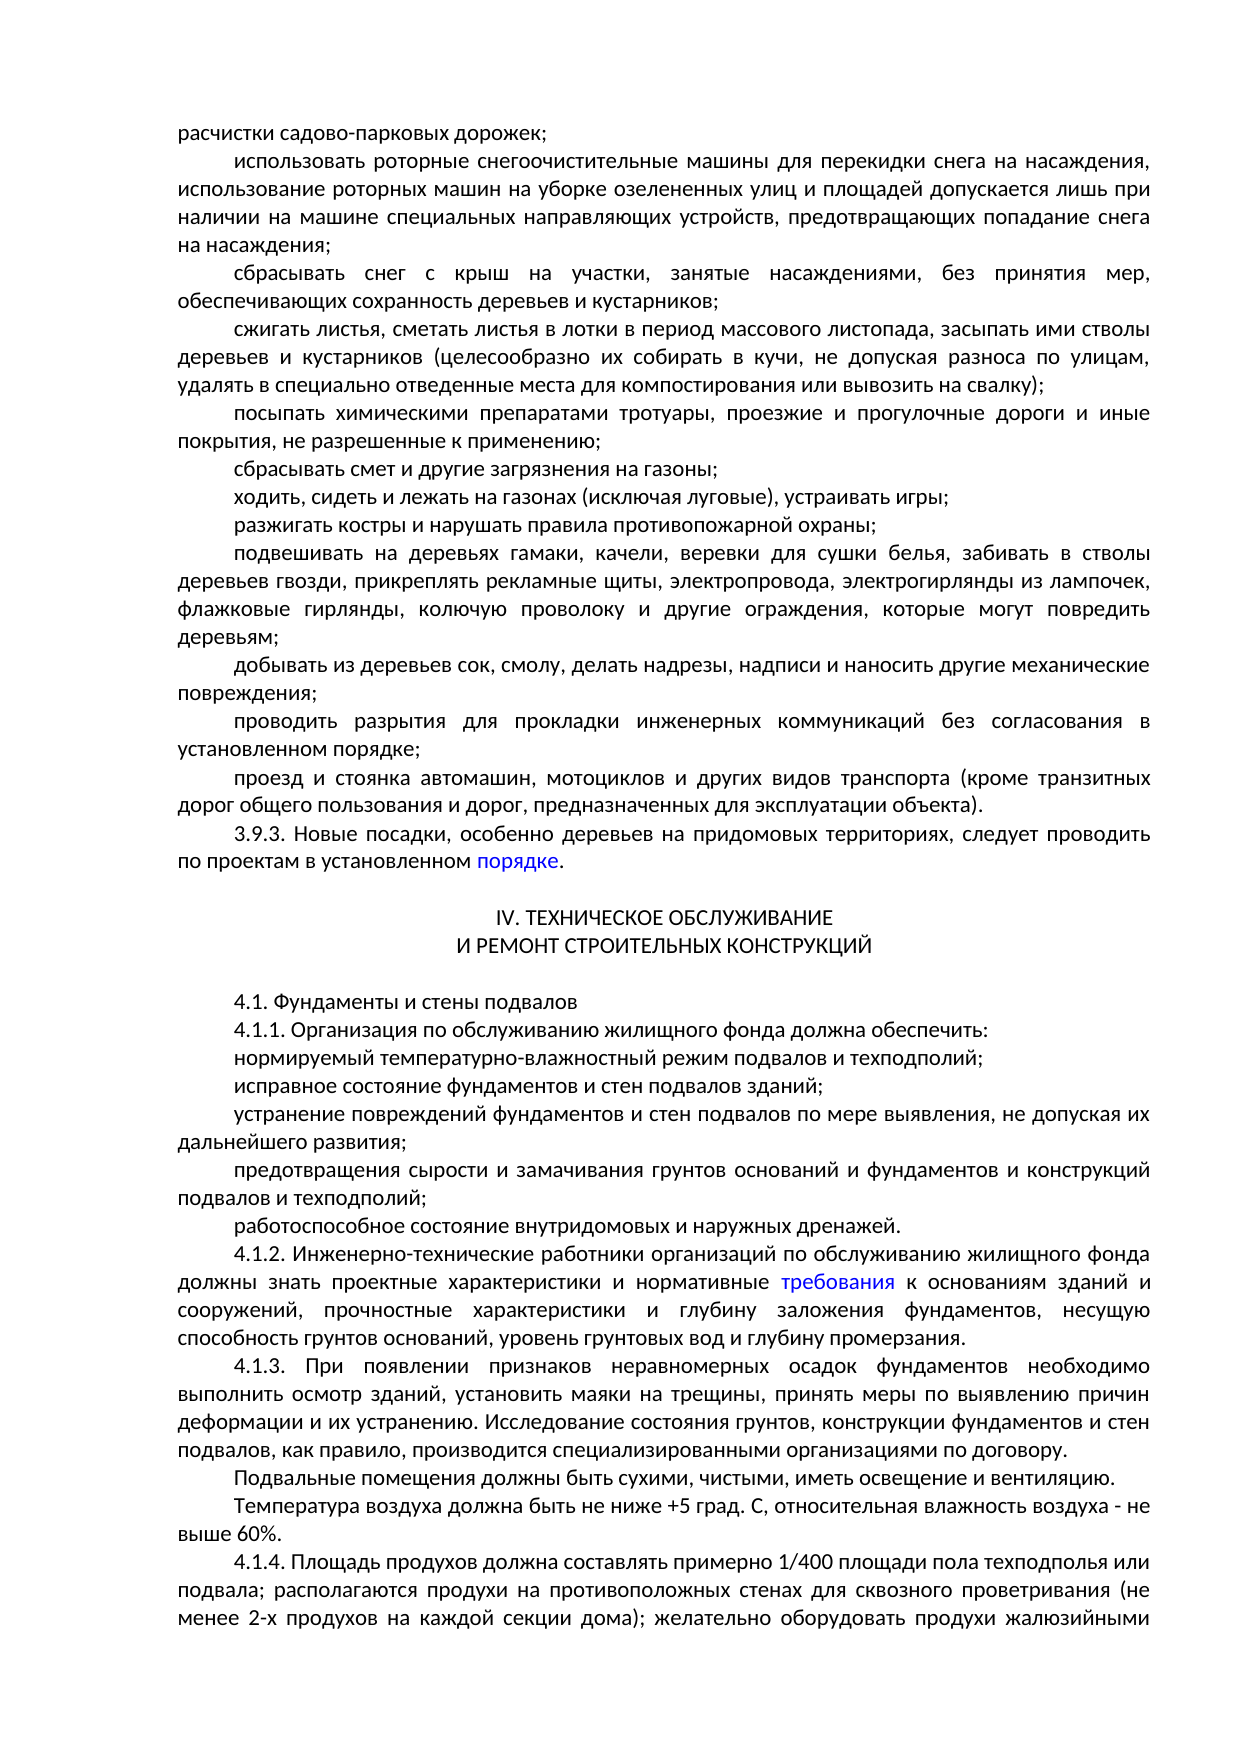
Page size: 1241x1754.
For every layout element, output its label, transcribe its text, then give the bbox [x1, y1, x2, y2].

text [177, 118, 1152, 146]
text 4.1.1. Организация по обслуживанию жилищного фонда должна обеспечить: [177, 1015, 1152, 1043]
text разжигать костры и нарушать правила противопожарной охраны; [177, 510, 1152, 538]
text Подвальные помещения должны быть сухими, чистыми, иметь освещение и вентиляцию. [177, 1463, 1152, 1491]
text 4.1. Фундаменты и стены подвалов [177, 987, 1152, 1015]
text исправное состояние фундаментов и стен подвалов зданий; [177, 1071, 1152, 1099]
text 3.9.3. Новые посадки, особенно деревьев на придомовых территориях, следует проводить по проектам в установленном порядке. [177, 819, 1152, 875]
text добывать из деревьев сок, смолу, делать надрезы, надписи и наносить другие механические повреждения; [177, 651, 1152, 707]
text сбрасывать смет и другие загрязнения на газоны; [177, 454, 1152, 482]
text IV. ТЕХНИЧЕСКОЕ ОБСЛУЖИВАНИЕ [177, 903, 1152, 931]
text использовать роторные снегоочистительные машины для перекидки снега на насаждения, использование роторных машин на уборке озелененных улиц и площадей допускается лишь при наличии на машине специальных направляющих устройств, предотвращающих попадание снега на насаждения; [177, 146, 1152, 258]
text нормируемый температурно-влажностный режим подвалов и техподполий; [177, 1043, 1152, 1071]
text устранение повреждений фундаментов и стен подвалов по мере выявления, не допуская их дальнейшего развития; [177, 1099, 1152, 1155]
text подвешивать на деревьях гамаки, качели, веревки для сушки белья, забивать в стволы деревьев гвозди, прикреплять рекламные щиты, электропровода, электрогирлянды из лампочек, флажковые гирлянды, колючую проволоку и другие ограждения, которые могут повредить деревьям; [177, 538, 1152, 651]
text предотвращения сырости и замачивания грунтов оснований и фундаментов и конструкций подвалов и техподполий; [177, 1155, 1152, 1211]
text проводить разрытия для прокладки инженерных коммуникаций без согласования в установленном порядке; [177, 707, 1152, 763]
text ходить, сидеть и лежать на газонах (исключая луговые), устраивать игры; [177, 482, 1152, 510]
text И РЕМОНТ СТРОИТЕЛЬНЫХ КОНСТРУКЦИЙ [177, 931, 1152, 959]
text работоспособное состояние внутридомовых и наружных дренажей. [177, 1211, 1152, 1239]
text Температура воздуха должна быть не ниже +5 град. С, относительная влажность воздуха - не выше 60%. [177, 1491, 1152, 1547]
text сбрасывать снег с крыш на участки, занятые насаждениями, без принятия мер, обеспечивающих сохранность деревьев и кустарников; [177, 258, 1152, 314]
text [177, 1547, 1152, 1631]
text 4.1.2. Инженерно-технические работники организаций по обслуживанию жилищного фонда должны знать проектные характеристики и нормативные требования к основаниям зданий и сооружений, прочностные характеристики и глубину заложения фундаментов, несущую способность грунтов оснований, уровень грунтовых вод и глубину промерзания. [177, 1239, 1152, 1351]
text посыпать химическими препаратами тротуары, проезжие и прогулочные дороги и иные покрытия, не разрешенные к применению; [177, 398, 1152, 454]
text 4.1.3. При появлении признаков неравномерных осадок фундаментов необходимо выполнить осмотр зданий, установить маяки на трещины, принять меры по выявлению причин деформации и их устранению. Исследование состояния грунтов, конструкции фундаментов и стен подвалов, как правило, производится специализированными организациями по договору. [177, 1351, 1152, 1463]
text проезд и стоянка автомашин, мотоциклов и других видов транспорта (кроме транзитных дорог общего пользования и дорог, предназначенных для эксплуатации объекта). [177, 763, 1152, 819]
text сжигать листья, сметать листья в лотки в период массового листопада, засыпать ими стволы деревьев и кустарников (целесообразно их собирать в кучи, не допуская разноса по улицам, удалять в специально отведенные места для компостирования или вывозить на свалку); [177, 314, 1152, 398]
